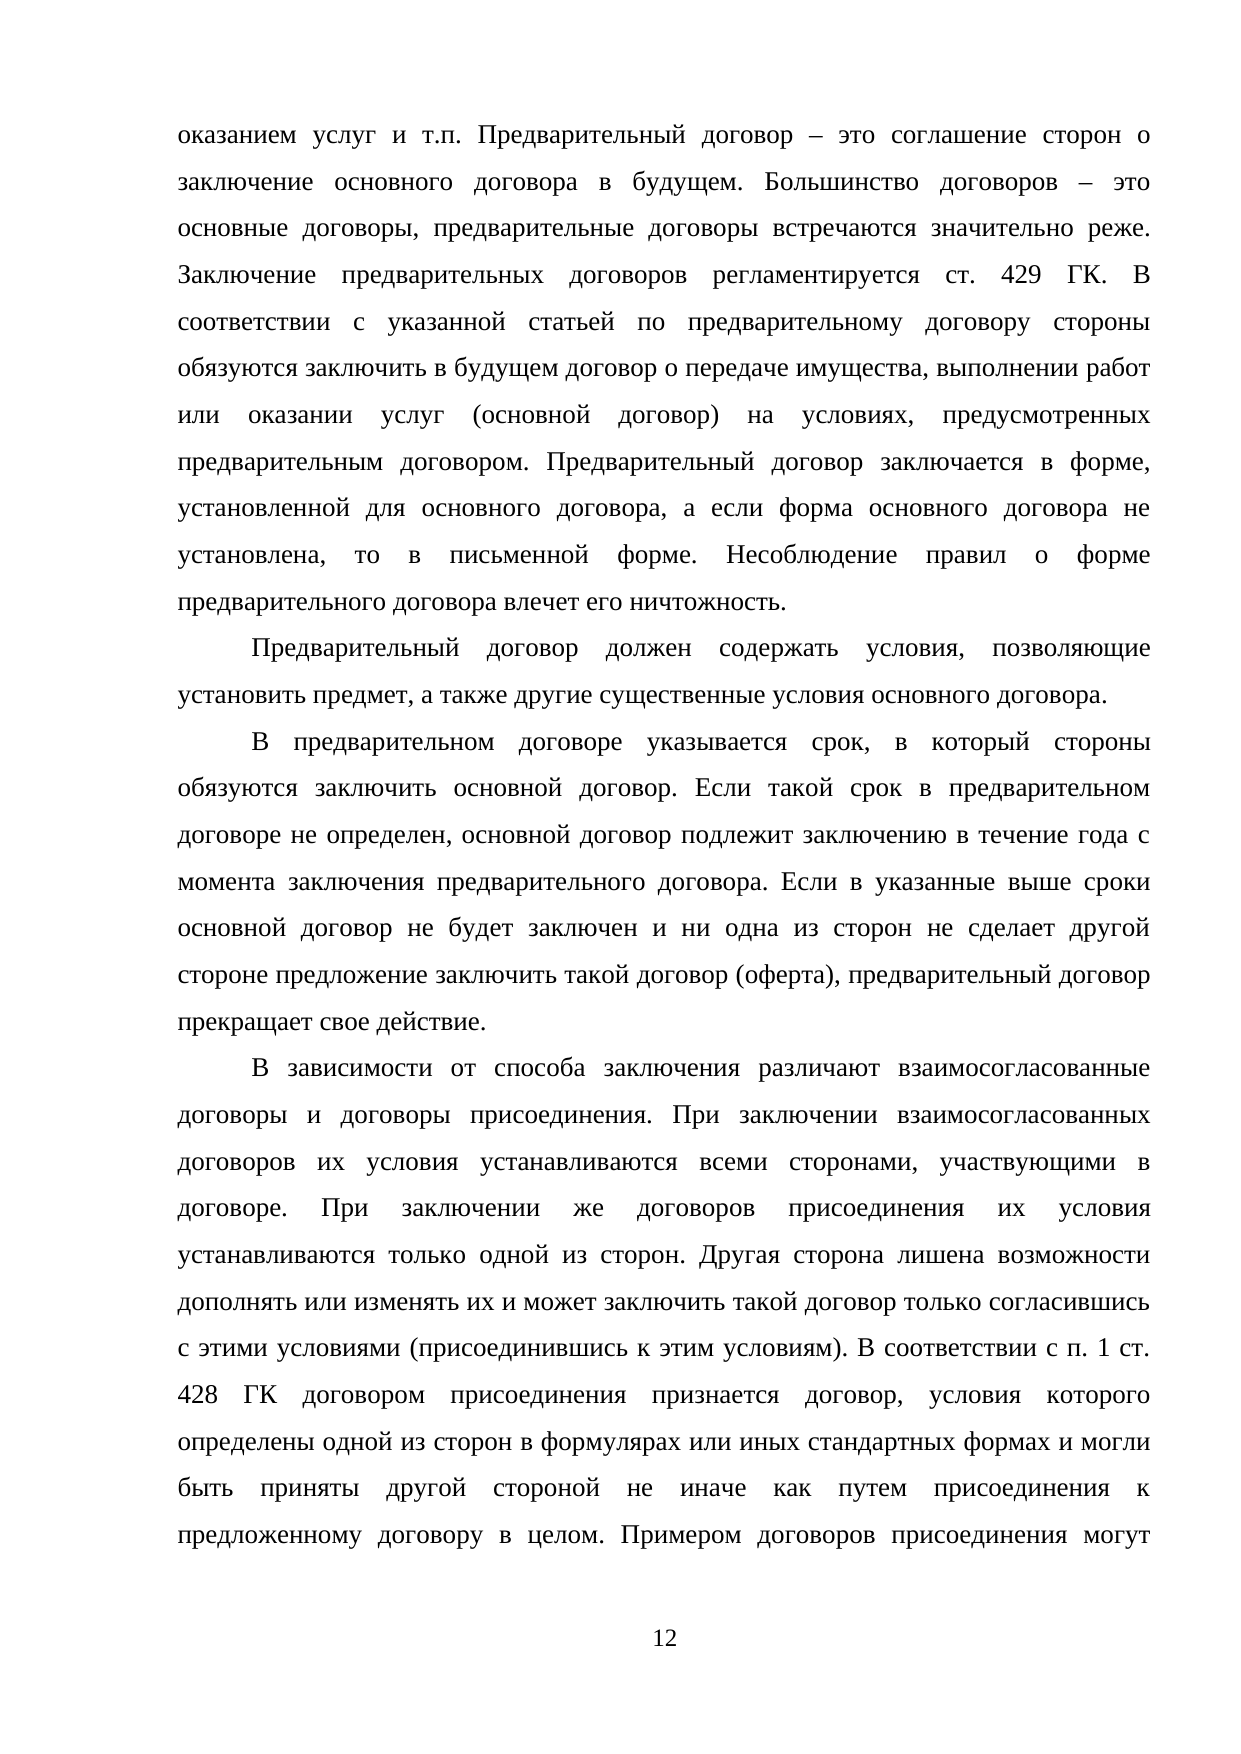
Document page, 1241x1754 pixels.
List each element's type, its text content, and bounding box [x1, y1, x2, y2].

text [177, 118, 1152, 616]
text В предварительном договоре указывается срок, в который стороны обязуются заключить основной договор. Если такой срок в предварительном договоре не определен, основной договор подлежит заключению в течение года с момента заключения предварительного договора. Если в указанные выше сроки основной договор не будет заключен и ни одна из сторон не сделает другой стороне предложение заключить такой договор (оферта), предварительный договор прекращает свое действие. [177, 725, 1152, 1036]
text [177, 1051, 1152, 1549]
text Предварительный договор должен содержать условия, позволяющие установить предмет, а также другие существенные условия основного договора. [177, 631, 1152, 709]
